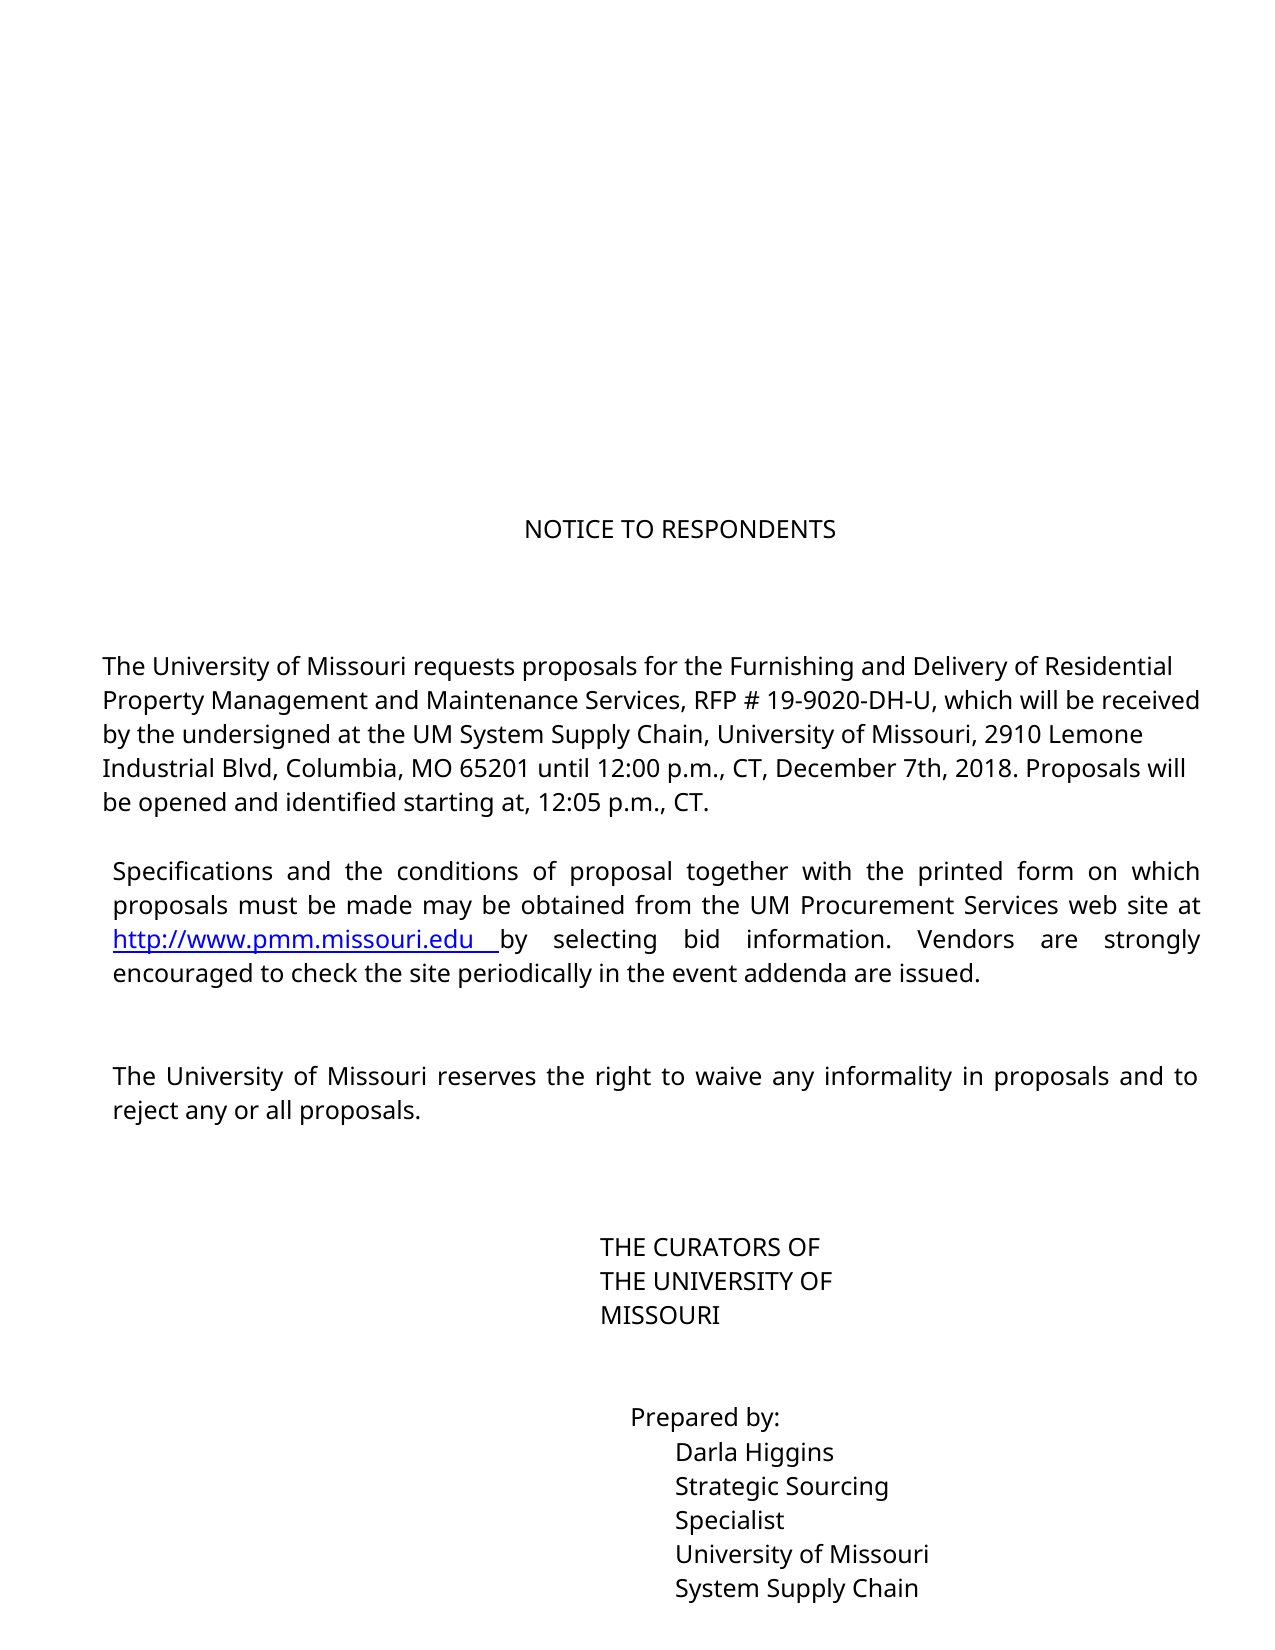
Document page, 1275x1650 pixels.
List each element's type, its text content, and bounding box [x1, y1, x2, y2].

text Strategic Sourcing Specialist [675, 1468, 974, 1536]
text The University of Missouri requests proposals for the Furnishing and Delivery of Residential Property Management and Maintenance Services, RFP # 19-9020-DH-U, which will be received by the undersigned at the UM System Supply Chain, University of Missouri, 2910 Lemone Industrial Blvd, Columbia, MO 65201 until 12:00 p.m., CT, December 7th, 2018. Proposals will be opened and identified starting at, 12:05 p.m., CT. [102, 649, 1202, 819]
text The University of Missouri reserves the right to waive any informality in proposals and to reject any or all proposals. [112, 1058, 1199, 1126]
text University of Missouri System Supply Chain [675, 1536, 974, 1604]
text NOTICE TO RESPONDENTS [524, 512, 1227, 546]
text Darla Higgins [675, 1434, 974, 1468]
text Prepared by: [523, 1366, 804, 1434]
text THE CURATORS OF THE UNIVERSITY OF MISSOURI [600, 1230, 861, 1332]
text Specifications and the conditions of proposal together with the printed form on which proposals must be made may be obtained from the UM Procurement Services web site at http://www.pmm.missouri.edu by selecting bid information. Vendors are strongly encouraged to check the site periodically in the event addenda are issued. [112, 854, 1201, 990]
